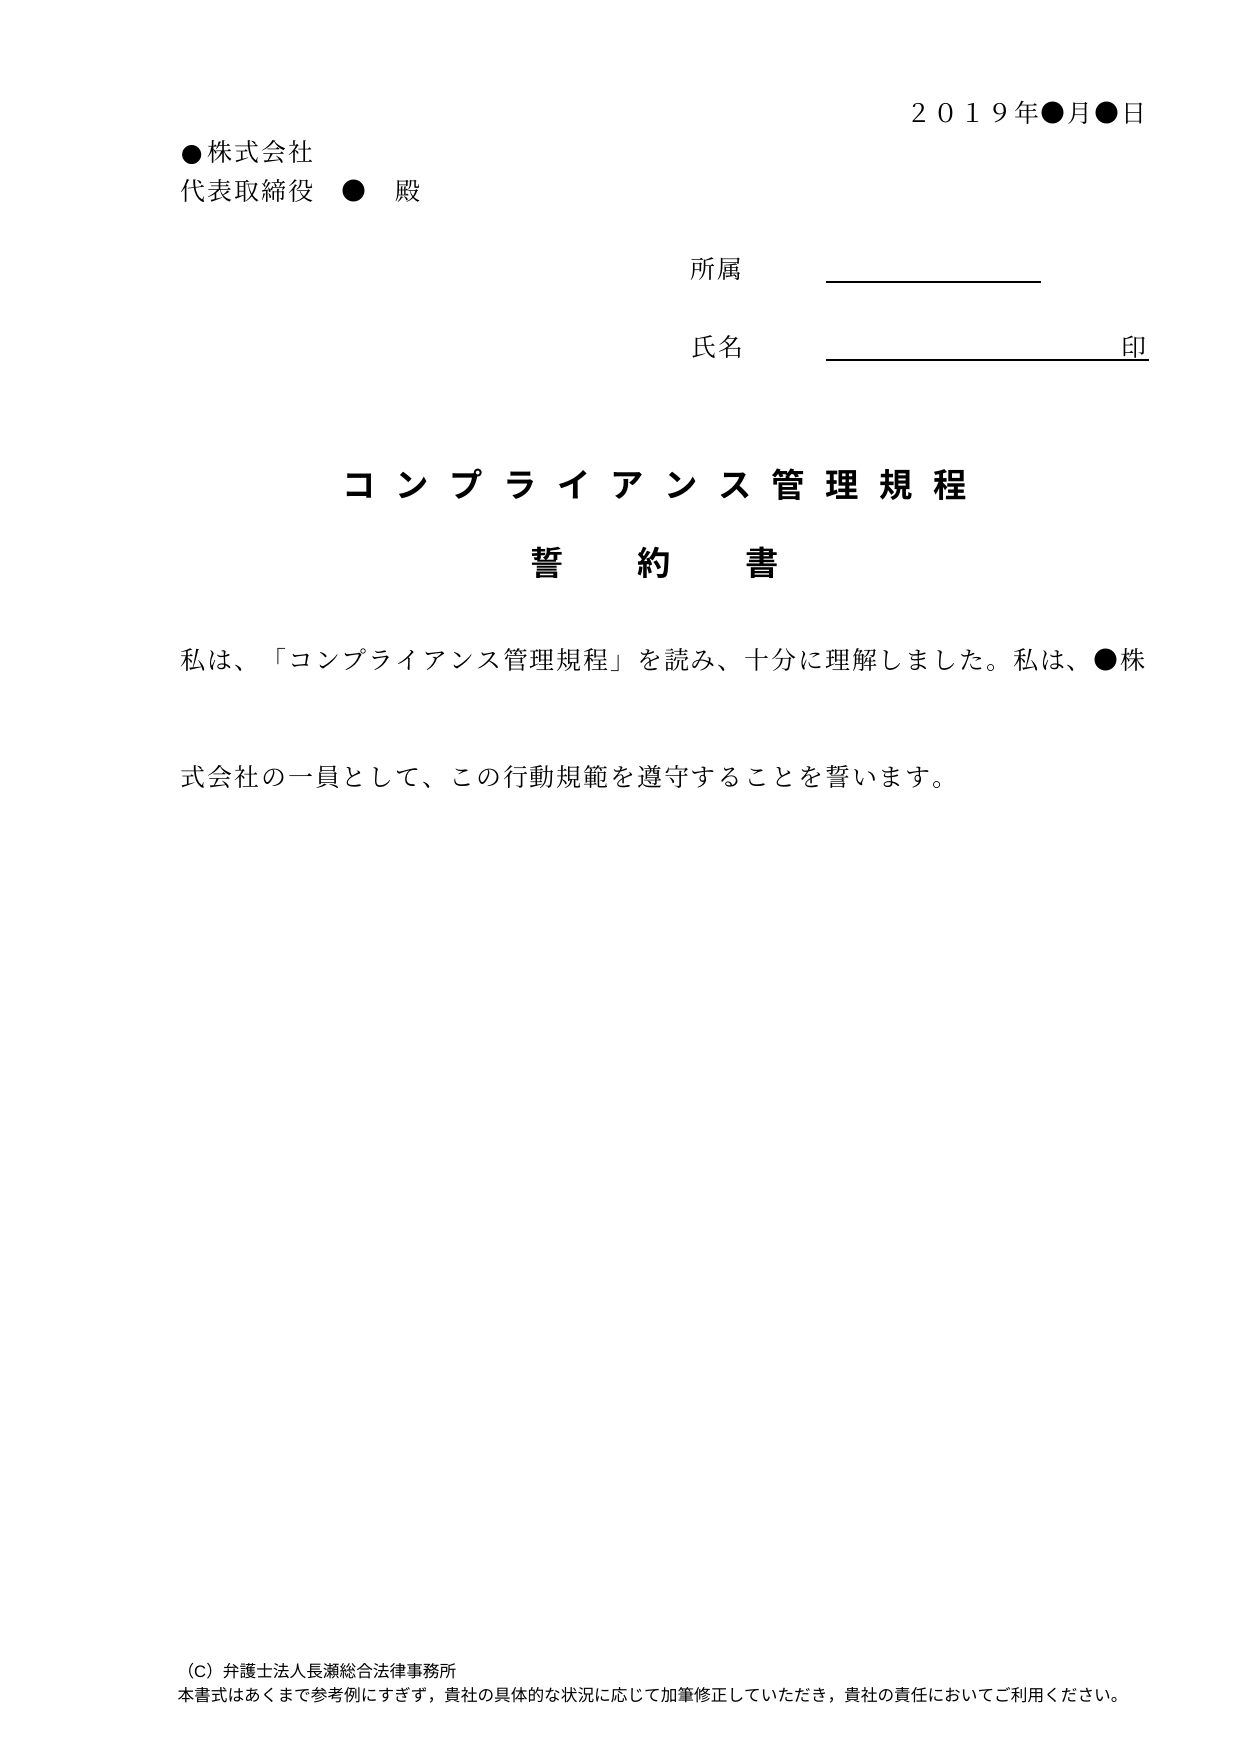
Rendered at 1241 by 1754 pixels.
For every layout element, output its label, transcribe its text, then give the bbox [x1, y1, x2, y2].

text 氏名 印 [181, 327, 1148, 366]
text 所属 [181, 248, 1041, 287]
text 誓 約 書 [181, 522, 1148, 600]
text 私は、「コンプライアンス管理規程」を読み、十分に理解しました。私は、●株式会社の一員として、この行動規範を遵守することを誓います。 [181, 639, 1148, 795]
text 代表取締役 ● 殿 [181, 170, 1148, 209]
text ２０１９年●月●日 [181, 92, 1148, 131]
text コンプライアンス管理規程 [181, 444, 1148, 522]
text ●株式会社 [181, 131, 1041, 170]
